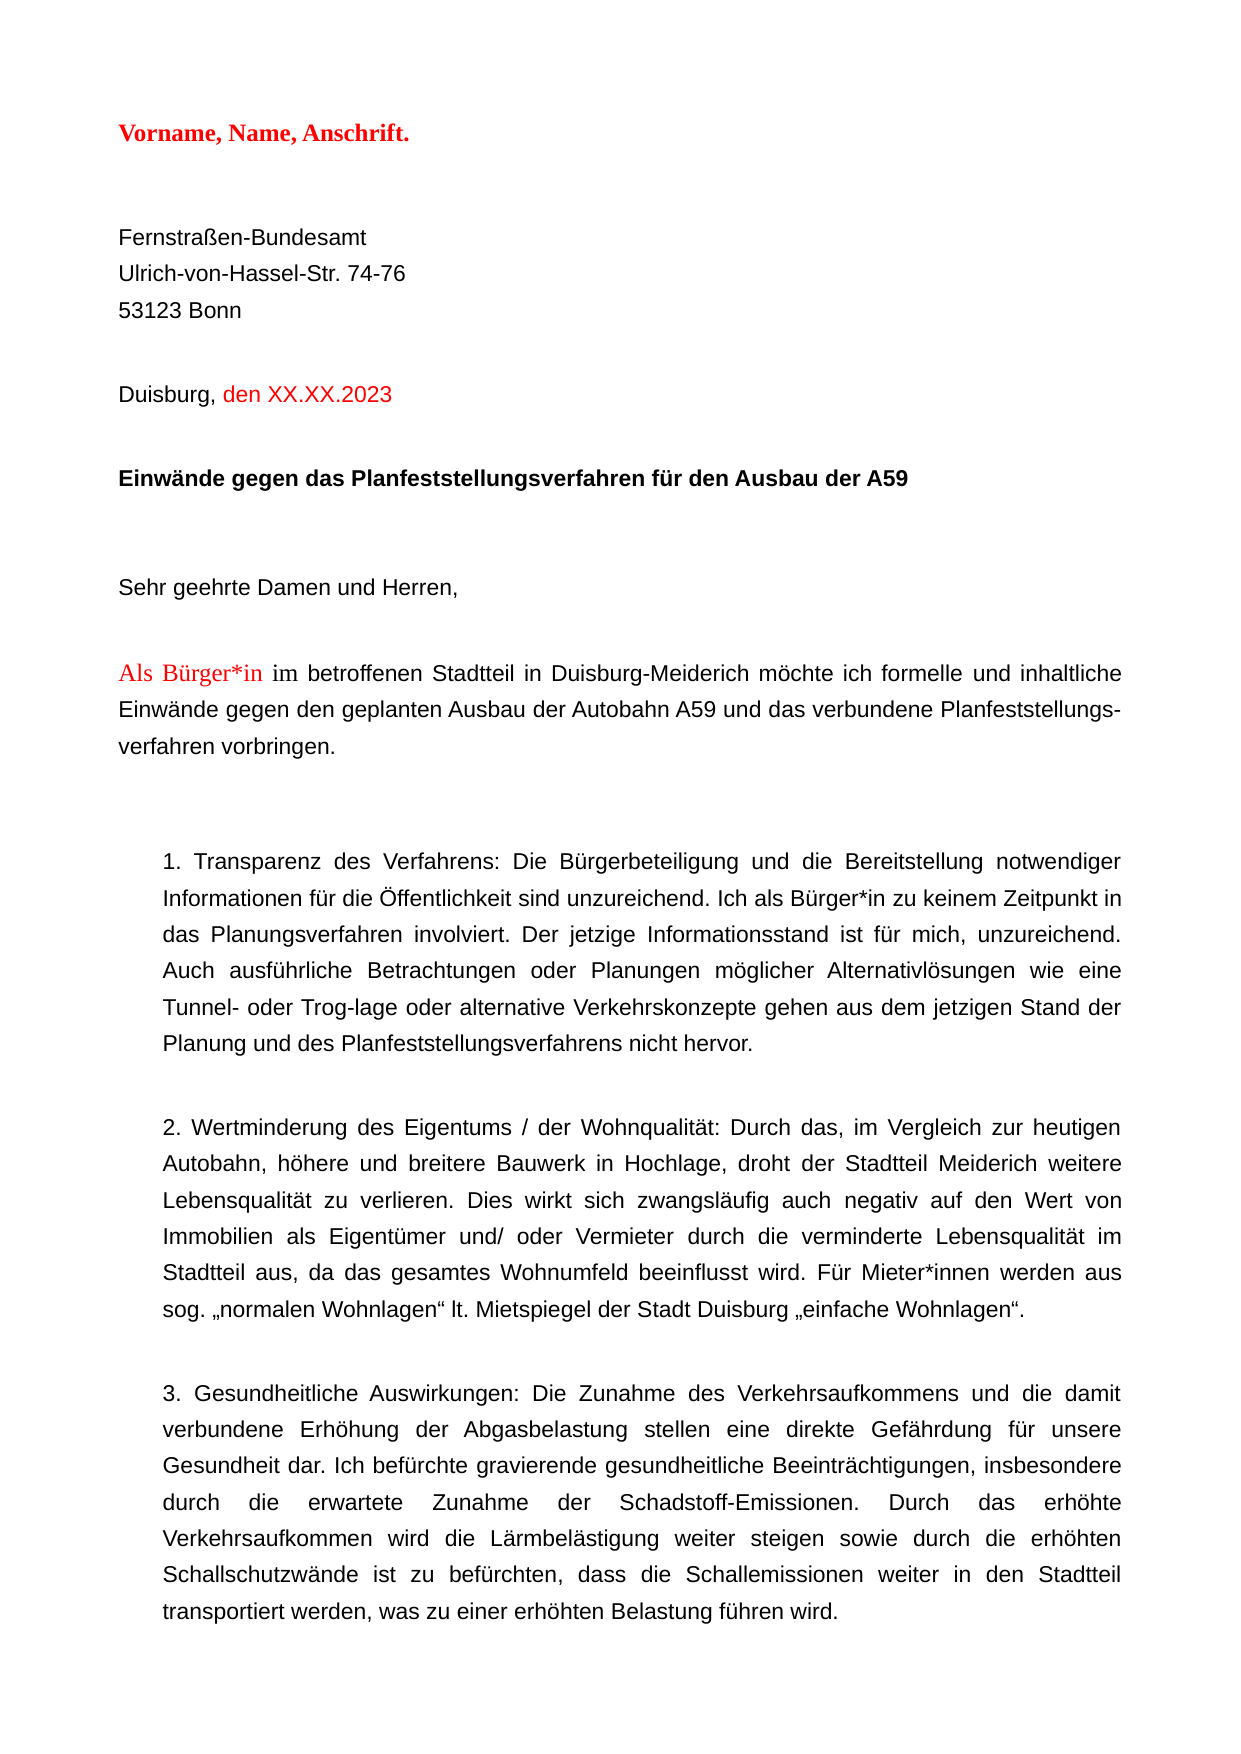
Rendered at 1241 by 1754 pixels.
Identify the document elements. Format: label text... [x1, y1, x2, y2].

text Fernstraßen-Bundesamt [118, 224, 1122, 250]
text Einwände gegen das Planfeststellungsverfahren für den Ausbau der A59 [118, 464, 1122, 491]
text 1. Transparenz des Verfahrens: Die Bürgerbeteiligung und die Bereitstellung notwendiger Informationen für die Öffentlichkeit sind unzureichend. Ich als Bürger*in zu keinem Zeitpunkt in das Planungsverfahren involviert. Der jetzige Informationsstand ist für mich, unzureichend. Auch ausführliche Betrachtungen oder Planungen möglicher Alternativlösungen wie eine Tunnel- oder Trog-lage oder alternative Verkehrskonzepte gehen aus dem jetzigen Stand der Planung und des Planfeststellungsverfahrens nicht hervor. [162, 848, 1122, 1056]
text Sehr geehrte Damen und Herren, [118, 574, 1122, 600]
text Duisburg, den XX.XX.2023 [118, 381, 1122, 407]
text Als Bürger*in im betroffenen Stadtteil in Duisburg-Meiderich möchte ich formelle und inhaltliche Einwände gegen den geplanten Ausbau der Autobahn A59 und das verbundene Planfeststellungs-verfahren vorbringen. [118, 658, 1122, 759]
text 3. Gesundheitliche Auswirkungen: Die Zunahme des Verkehrsaufkommens und die damit verbundene Erhöhung der Abgasbelastung stellen eine direkte Gefährdung für unsere Gesundheit dar. Ich befürchte gravierende gesundheitliche Beeinträchtigungen, insbesondere durch die erwartete Zunahme der Schadstoff-Emissionen. Durch das erhöhte Verkehrsaufkommen wird die Lärmbelästigung weiter steigen sowie durch die erhöhten Schallschutzwände ist zu befürchten, dass die Schallemissionen weiter in den Stadtteil transportiert werden, was zu einer erhöhten Belastung führen wird. [162, 1380, 1122, 1624]
text 53123 Bonn [118, 297, 1122, 323]
text Ulrich-von-Hassel-Str. 74-76 [118, 260, 1122, 287]
text Vorname, Name, Anschrift. [118, 118, 1122, 147]
text 2. Wertminderung des Eigentums / der Wohnqualität: Durch das, im Vergleich zur heutigen Autobahn, höhere und breitere Bauwerk in Hochlage, droht der Stadtteil Meiderich weitere Lebensqualität zu verlieren. Dies wirkt sich zwangsläufig auch negativ auf den Wert von Immobilien als Eigentümer und/ oder Vermieter durch die verminderte Lebensqualität im Stadtteil aus, da das gesamtes Wohnumfeld beeinflusst wird. Für Mieter*innen werden aus sog. „normalen Wohnlagen“ lt. Mietspiegel der Stadt Duisburg „einfache Wohnlagen“. [162, 1114, 1122, 1322]
